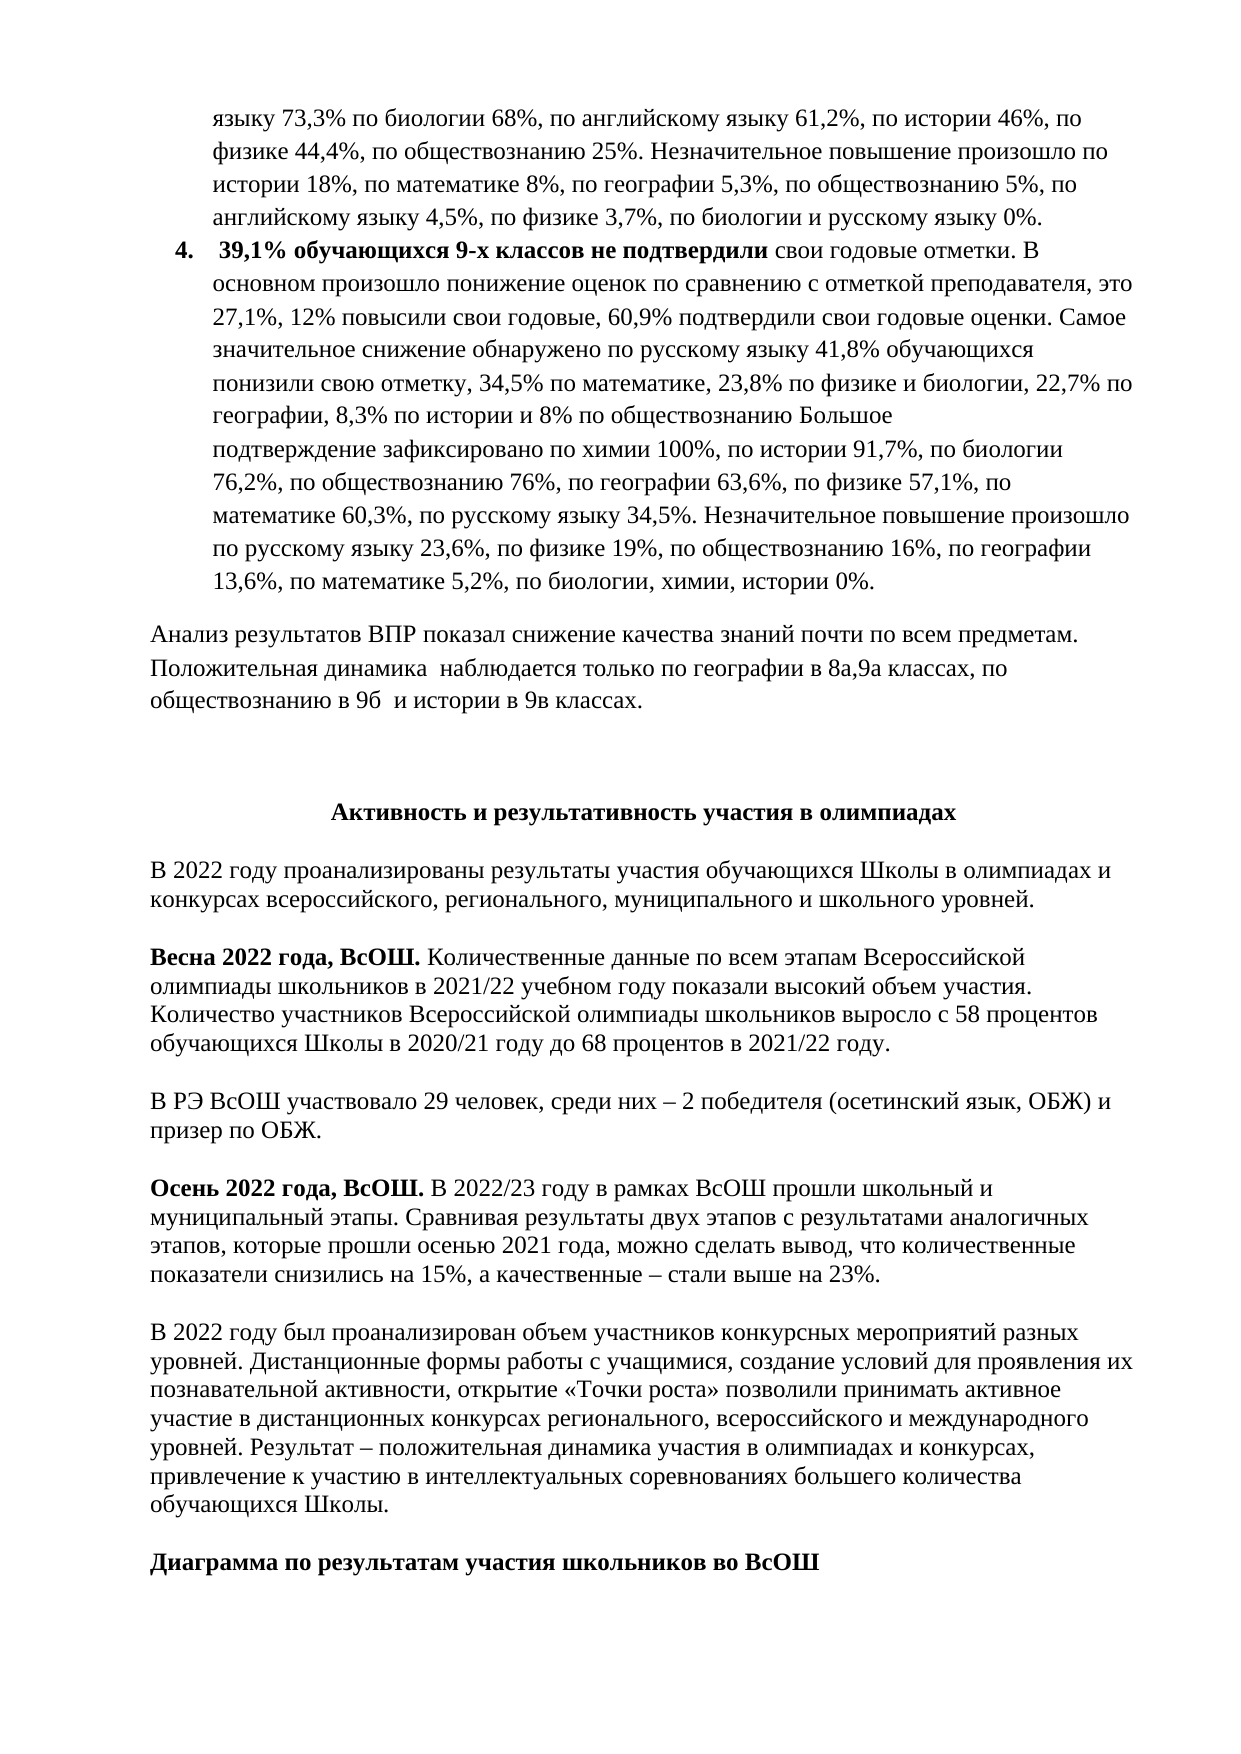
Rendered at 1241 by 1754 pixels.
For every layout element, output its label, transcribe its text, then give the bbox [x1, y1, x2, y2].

text Весна 2022 года, ВсОШ. Количественные данные по всем этапам Всероссийской олимпиады школьников в 2021/22 учебном году показали высокий объем участия. Количество участников Всероссийской олимпиады школьников выросло с 58 процентов обучающихся Школы в 2020/21 году до 68 процентов в 2021/22 году. [150, 1547, 1137, 1662]
text Незначительное повышение произошло по математике 21%, по русскому языку 10%, по истории 9%, по биологии 3%. [150, 248, 1137, 305]
text Анализ результатов ВПР показал снижение качества знаний почти по всем предметам. Положительная динамика наблюдается только по географии в 8а,9а классах, по обществознанию в 9б и истории в 9в классах. [150, 1225, 1137, 1320]
list 39,1% обучающихся 9-х классов не подтвердили свои годовые отметки. В основном произошло понижение оценок по сравнению с отметкой преподавателя, это 27,1%, 12% повысили свои годовые, 60,9% подтвердили свои годовые оценки. Самое значительное снижение обнаружено по русскому языку 41,8% обучающихся понизили свою отметку, 34,5% по математике, 23,8% по физике и биологии, 22,7% по географии, 8,3% по истории и 8% по обществознанию Большое подтверждение зафиксировано по химии 100%, по истории 91,7%, по биологии 76,2%, по обществознанию 76%, по географии 63,6%, по физике 57,1%, по математике 60,3%, по русскому языку 34,5%. Незначительное повышение произошло по русскому языку 23,6%, по физике 19%, по обществознанию 16%, по географии 13,6%, по математике 5,2%, по биологии, химии, истории 0%. [175, 841, 1137, 1200]
text Активность и результативность участия в олимпиадах [150, 1403, 1137, 1431]
text Незначительное повышение произошло по русскому языку 17%, по истории 11,5%, по биологии 4,4%, по математике 2,6%, по предметам география и обществознание нет повышения. [150, 391, 1137, 478]
list 69,1% обучающихся 7-х классов подтвердили свои годовые оценки. Большое подтверждение зафиксировано по истории 84,6%, по обществознанию 83%, по математике 70,6% и по русскому языку 65%, по биологии 64,4%, по географии 48% [175, 305, 1137, 391]
text В 2022 году проанализированы результаты участия обучающихся Школы в олимпиадах и конкурсах всероссийского, регионального, муниципального и школьного уровней. [150, 1461, 1137, 1518]
list 67,8% обучающихся 6-х классов подтвердили свои годовые оценки. Большое подтверждение зафиксировано по математике 92%, по истории 77%, по биологии 65% и по русскому языку 63%. [175, 161, 1137, 248]
list 37,4% обучающихся 8-х классов не подтвердили свои годовые отметки. В основном произошло понижение оценок по сравнению с отметкой преподавателя это 31,6%, 5,8% повысили свои годовые, 62,6% подтвердили свои годовые оценки. Самое значительное снижение обнаружено по обществознанию 70%, по физике 51,9%, по истории 36%, по английскому языку 34,3%, по биологии 32%, по русскому языку 26,7% по математике 17,3% географии 15,8%. Большое подтверждение зафиксировано по географии 78,9%, математике 74,7%, по русскому языку 73,3% по биологии 68%, по английскому языку 61,2%, по истории 46%, по физике 44,4%, по обществознанию 25%. Незначительное повышение произошло по истории 18%, по математике 8%, по географии 5,3%, по обществознанию 5%, по английскому языку 4,5%, по физике 3,7%, по биологии и русскому языку 0%. [175, 478, 1137, 837]
text Общие выводы по результатам ВПР-2022 [150, 103, 1137, 132]
